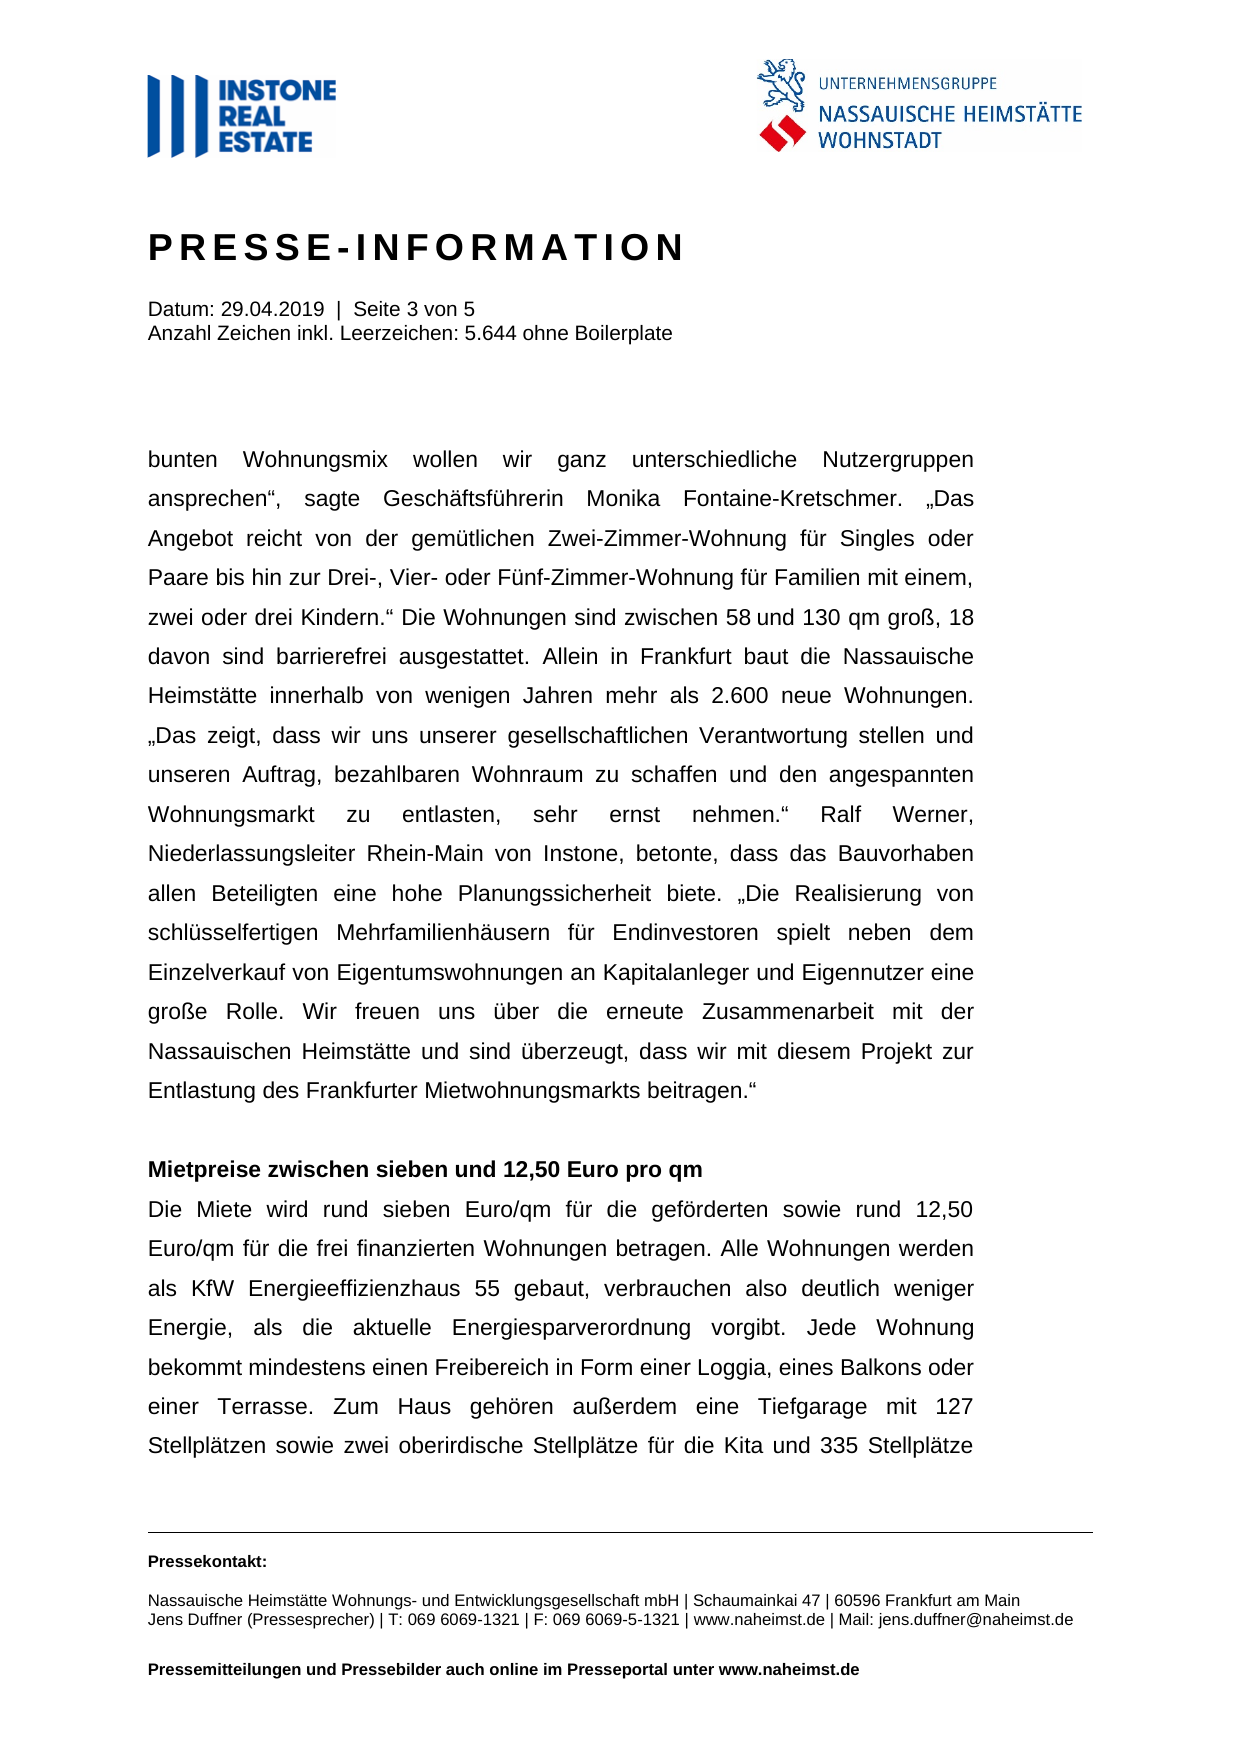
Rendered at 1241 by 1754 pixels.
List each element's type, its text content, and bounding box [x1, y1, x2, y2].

picture [756, 59, 1082, 152]
text Mietpreise zwischen sieben und 12,50 Euro pro qm [148, 1156, 974, 1182]
picture [147, 75, 336, 158]
